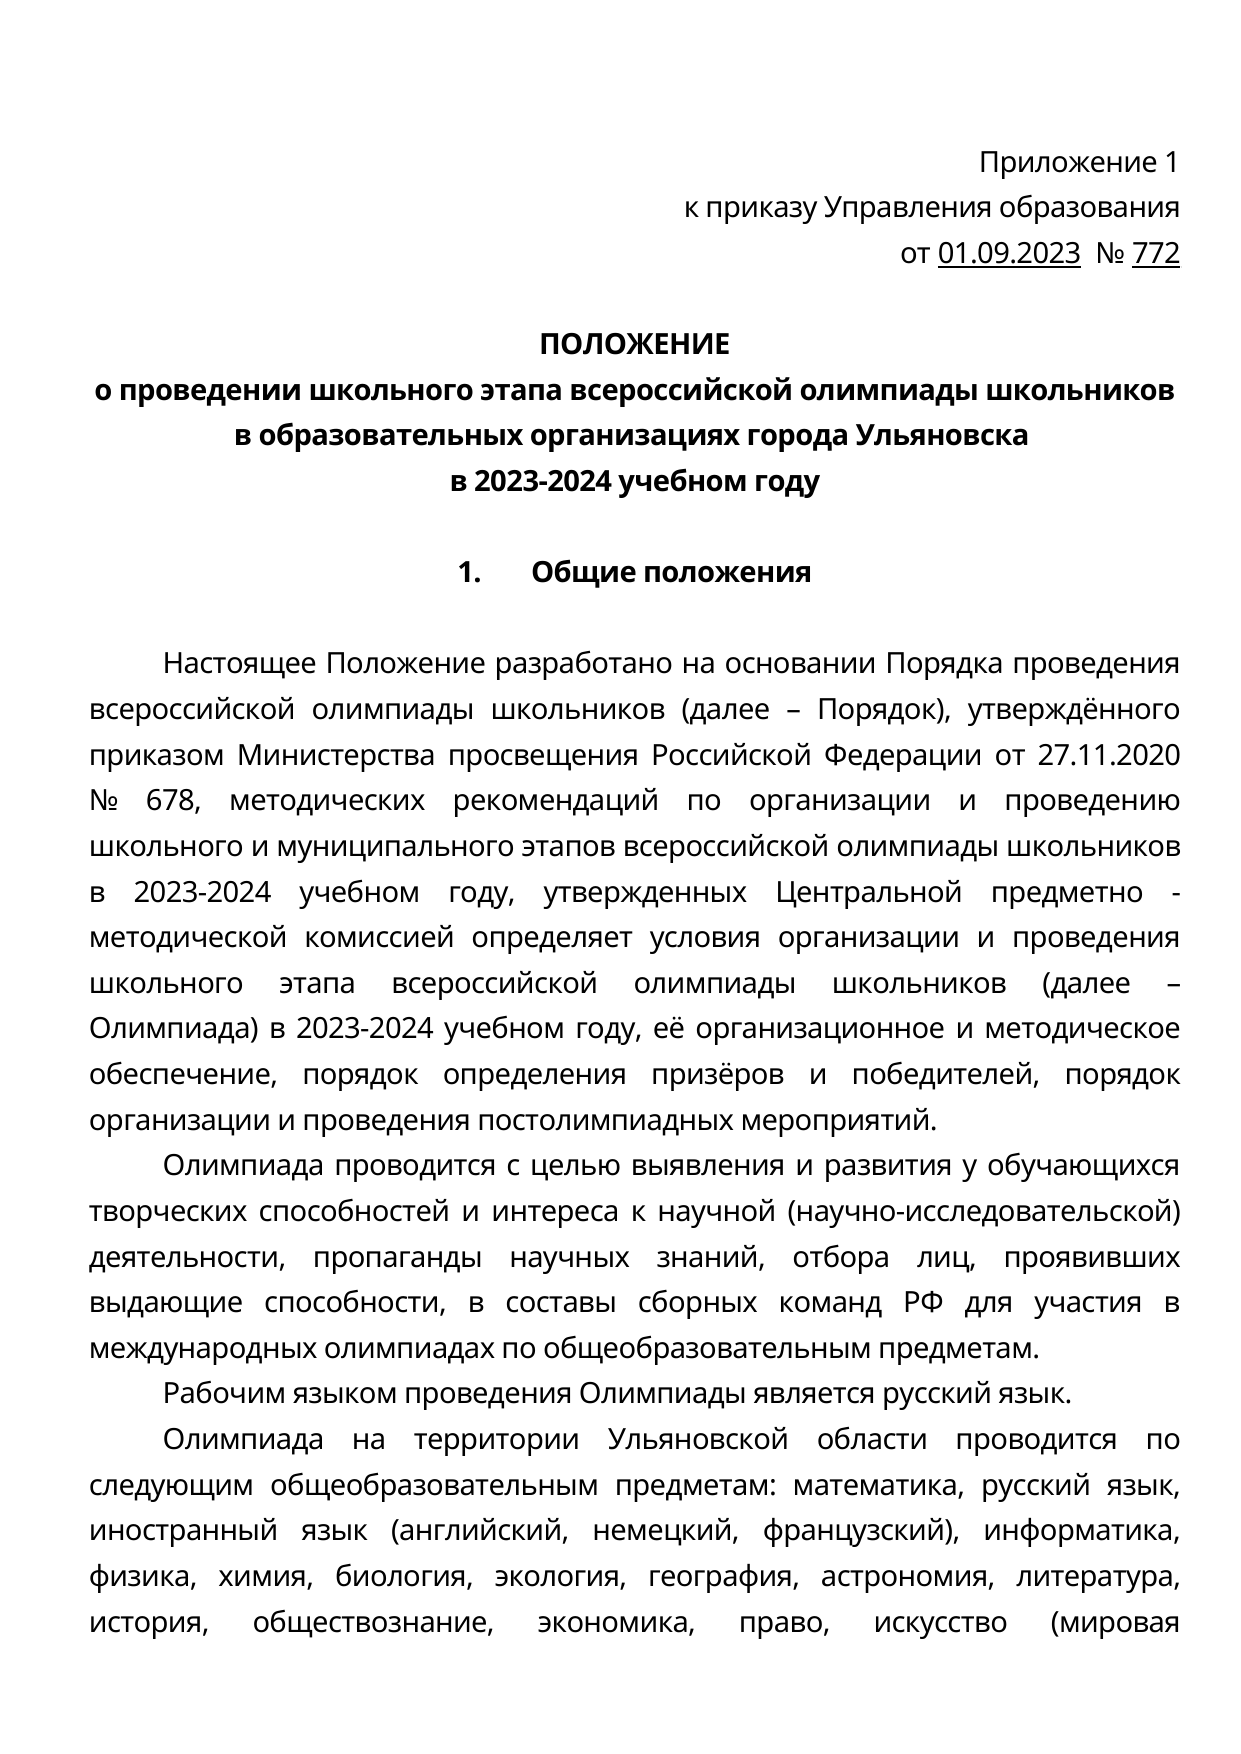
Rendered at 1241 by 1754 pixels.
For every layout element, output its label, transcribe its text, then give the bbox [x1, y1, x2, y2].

text Настоящее Положение разработано на основании Порядка проведения всероссийской олимпиады школьников (далее – Порядок), утверждённого приказом Министерства просвещения Российской Федерации от 27.11.2020 № 678, методических рекомендаций по организации и проведению школьного и муниципального этапов всероссийской олимпиады школьников в 2023-2024 учебном году, утвержденных Центральной предметно - методической комиссией определяет условия организации и проведения школьного этапа всероссийской олимпиады школьников (далее – Олимпиада) в 2023-2024 учебном году, её организационное и методическое обеспечение, порядок определения призёров и победителей, порядок организации и проведения постолимпиадных мероприятий. [89, 643, 1181, 1139]
text в образовательных организациях города Ульяновска в 2023-2024 учебном году [89, 415, 1181, 500]
text Рабочим языком проведения Олимпиады является русский язык. [89, 1373, 1181, 1412]
list Общие положения [89, 552, 1181, 591]
text Приложение 1 [89, 141, 1181, 181]
text от 01.09.2023 № 772 [89, 232, 1181, 272]
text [89, 1418, 1181, 1641]
text о проведении школьного этапа всероссийской олимпиады школьников [89, 369, 1181, 409]
text ПОЛОЖЕНИЕ [89, 323, 1181, 363]
text к приказу Управления образования [89, 187, 1181, 226]
text Олимпиада проводится с целью выявления и развития у обучающихся творческих способностей и интереса к научной (научно-исследовательской) деятельности, пропаганды научных знаний, отбора лиц, проявивших выдающие способности, в составы сборных команд РФ для участия в международных олимпиадах по общеобразовательным предметам. [89, 1145, 1181, 1367]
